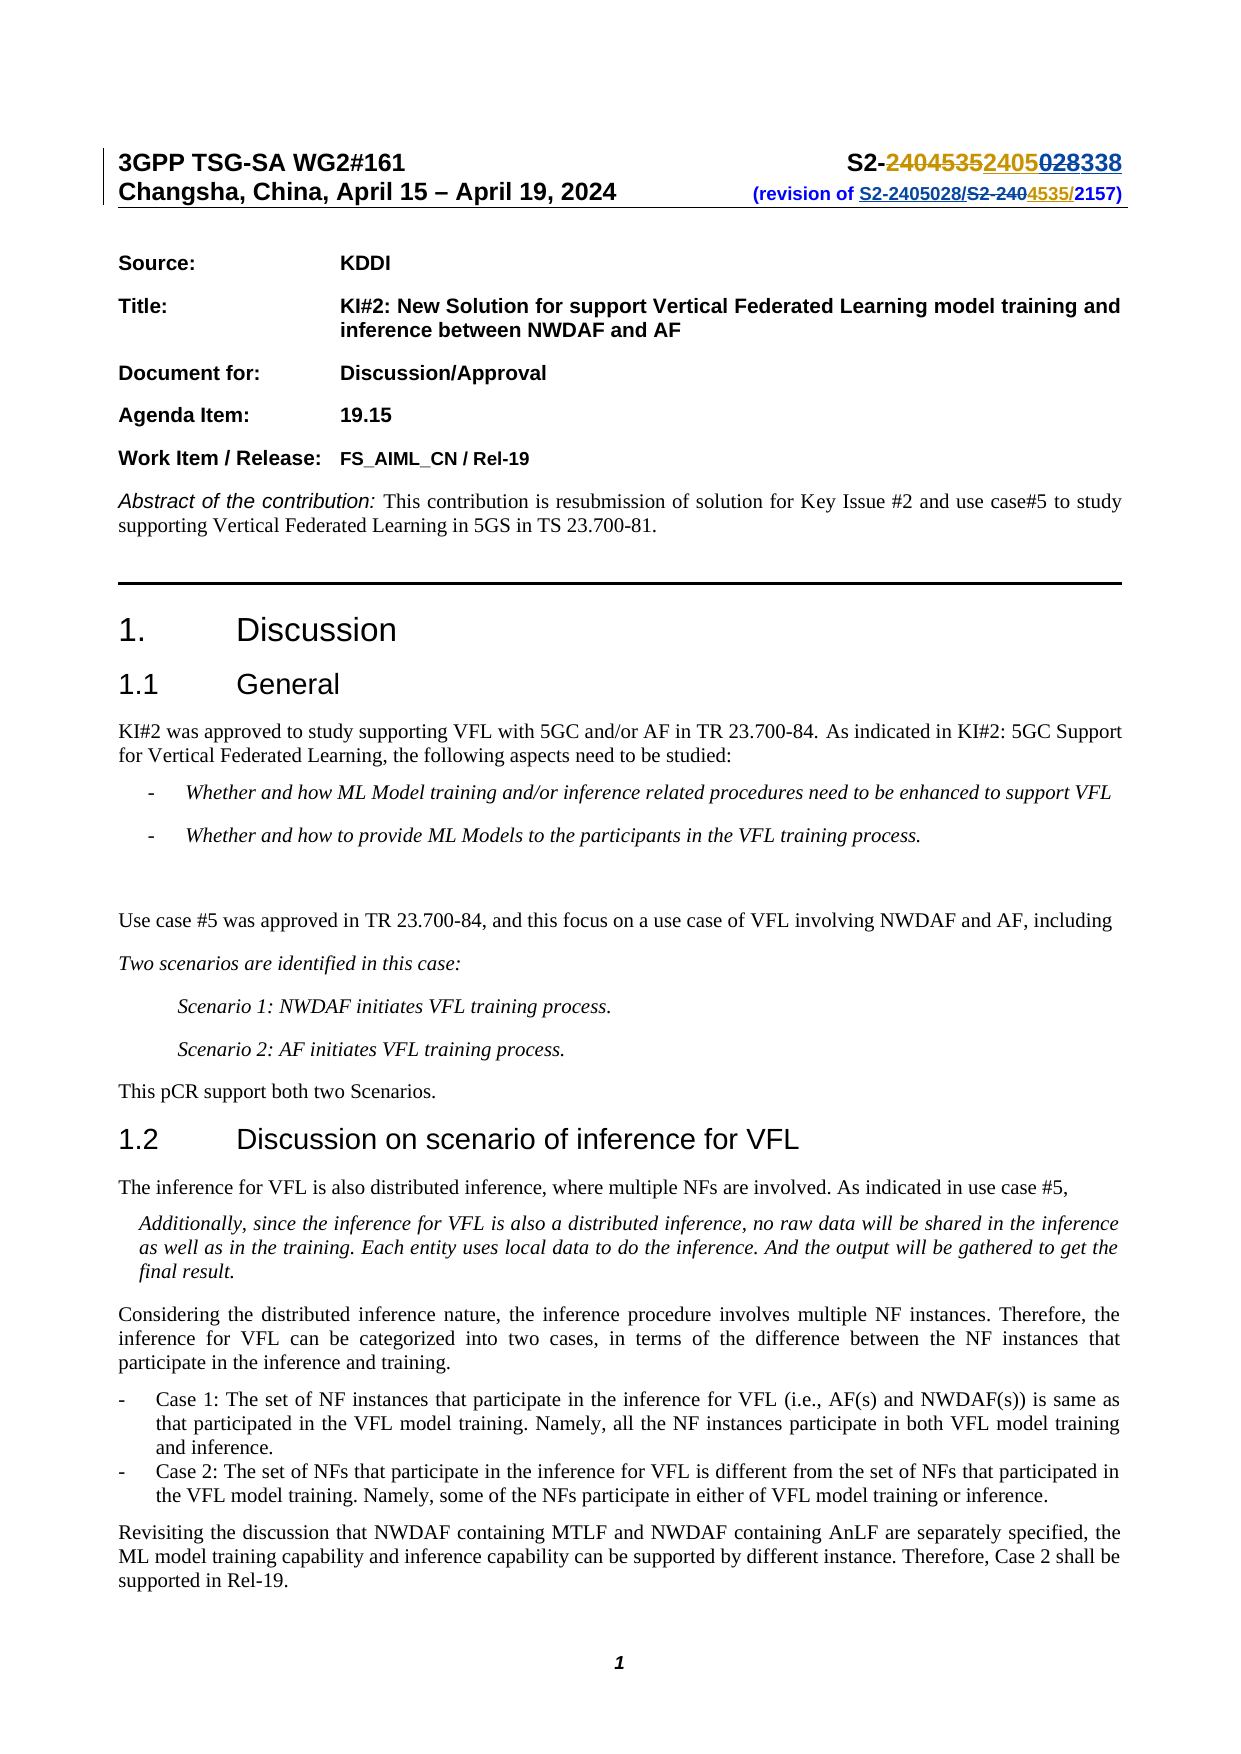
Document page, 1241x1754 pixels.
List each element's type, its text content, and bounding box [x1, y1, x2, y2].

subtitle Discussion [118, 610, 1122, 648]
text Work Item / Release: FS_AIML_CN / Rel-19 [118, 446, 1122, 470]
text 3GPP TSG-SA WG2#161 S2- [118, 148, 1128, 176]
list Whether and how ML Model training and/or inference related procedures need to be enhanced to support VFL [148, 780, 1122, 804]
subtitle 1.1 General [118, 667, 1122, 700]
text Document for: Discussion/Approval [118, 360, 1122, 384]
text KI#2 was approved to study supporting VFL with 5GC and/or AF in TR 23.700-84. As indicated in KI#2: 5GC Support for Vertical Federated Learning, the following aspects need to be studied: [118, 719, 1122, 767]
text Scenario 1: NWDAF initiates VFL training process. [148, 994, 1122, 1018]
text Source: KDDI [118, 251, 1122, 275]
text The inference for VFL is also distributed inference, where multiple NFs are involved. As indicated in use case #5, [118, 1174, 1122, 1199]
text Revisiting the discussion that NWDAF containing MTLF and NWDAF containing AnLF are separately specified, the ML model training capability and inference capability can be supported by different instance. Therefore, Case 2 shall be supported in Rel-19. [118, 1519, 1122, 1592]
text Considering the distributed inference nature, the inference procedure involves multiple NF instances. Therefore, the inference for VFL can be categorized into two cases, in terms of the difference between the NF instances that participate in the inference and training. [118, 1302, 1122, 1374]
text Two scenarios are identified in this case: [118, 951, 1122, 975]
text Scenario 2: AF initiates VFL training process. [148, 1037, 1122, 1061]
text Title: KI#2: New Solution for support Vertical Federated Learning model training and inference between NWDAF and AF [118, 294, 1122, 342]
text Additionally, since the inference for VFL is also a distributed inference, no raw data will be shared in the inference as well as in the training. Each entity uses local data to do the inference. And the output will be gathered to get the final result. [139, 1211, 1122, 1283]
text Use case #5 was approved in TR 23.700-84, and this focus on a use case of VFL involving NWDAF and AF, including [118, 908, 1122, 932]
list Case 2: The set of NFs that participate in the inference for VFL is different from the set of NFs that participated in the VFL model training. Namely, some of the NFs participate in either of VFL model training or inference. [118, 1459, 1122, 1507]
text This pCR support both two Scenarios. [118, 1079, 1122, 1103]
text Abstract of the contribution: This contribution is resubmission of solution for Key Issue #2 and use case#5 to study supporting Vertical Federated Learning in 5GS in TS 23.700-81. [118, 488, 1122, 537]
text Changsha, China, April 15 – April 19, 2024 (revision of 2157) [118, 176, 1128, 207]
list Whether and how to provide ML Models to the participants in the VFL training process. [148, 823, 1122, 847]
list Case 1: The set of NF instances that participate in the inference for VFL (i.e., AF(s) and NWDAF(s)) is same as that participated in the VFL model training. Namely, all the NF instances participate in both VFL model training and inference. [118, 1387, 1122, 1459]
text Agenda Item: 19.15 [118, 403, 1122, 427]
subtitle 1.2 Discussion on scenario of inference for VFL [118, 1122, 1122, 1156]
